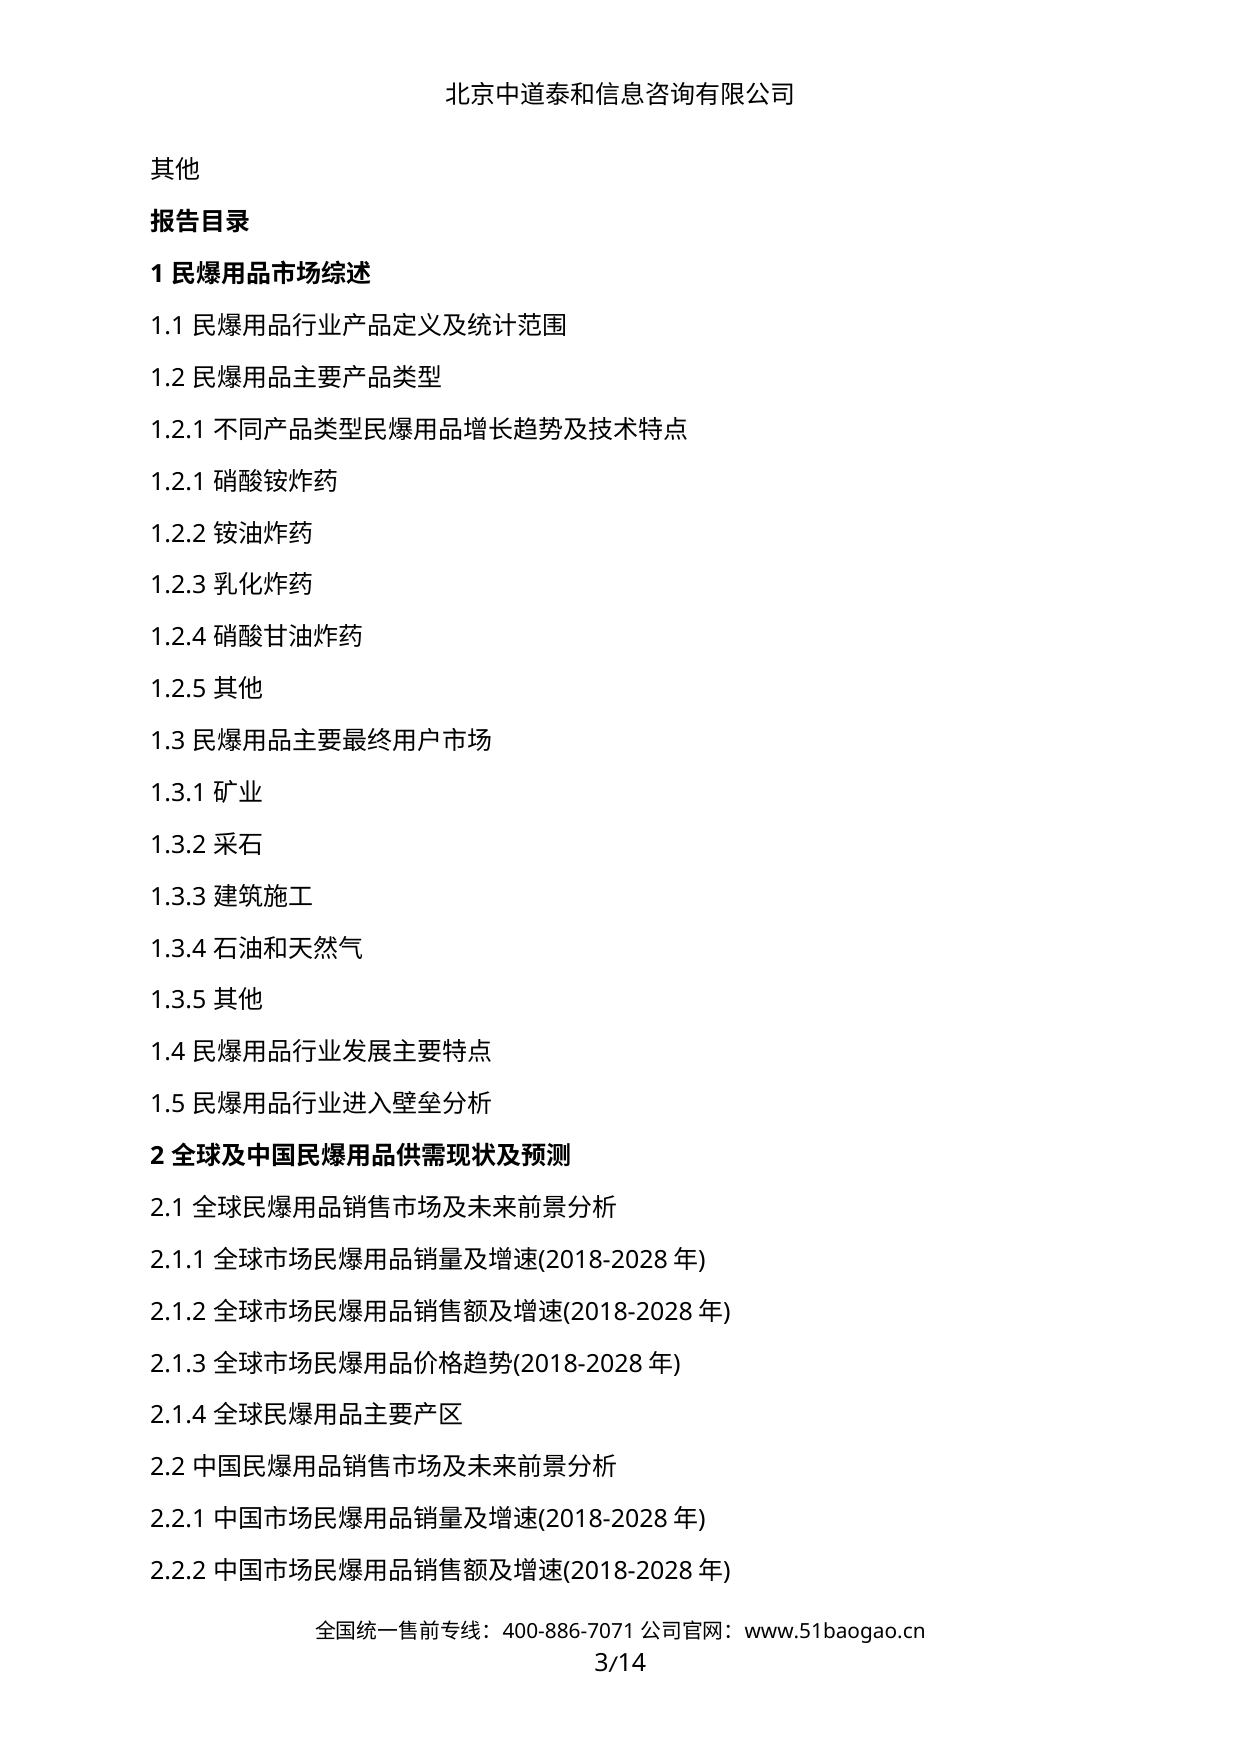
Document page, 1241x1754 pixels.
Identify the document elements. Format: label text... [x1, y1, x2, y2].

text 1.1 民爆用品行业产品定义及统计范围 [150, 306, 1090, 342]
text 2 全球及中国民爆用品供需现状及预测 [150, 1136, 1090, 1172]
text 1.2 民爆用品主要产品类型 [150, 357, 1090, 394]
text 1.3.4 石油和天然气 [150, 928, 1090, 964]
text 2.2 中国民爆用品销售市场及未来前景分析 [150, 1447, 1090, 1483]
text 1.2.4 硝酸甘油炸药 [150, 617, 1090, 653]
text 2.1.4 全球民爆用品主要产区 [150, 1395, 1090, 1431]
text 1.3.3 建筑施工 [150, 876, 1090, 912]
text 1.3.5 其他 [150, 980, 1090, 1016]
text 1.3.2 采石 [150, 824, 1090, 861]
text 2.2.2 中国市场民爆用品销售额及增速(2018-2028年) [150, 1551, 1090, 1587]
text 其他 [150, 150, 1090, 186]
text 1.2.1 不同产品类型民爆用品增长趋势及技术特点 [150, 409, 1090, 446]
text 1.2.2 铵油炸药 [150, 513, 1090, 549]
text 1 民爆用品市场综述 [150, 254, 1090, 290]
text 2.1.1 全球市场民爆用品销量及增速(2018-2028年) [150, 1239, 1090, 1276]
text 2.1.3 全球市场民爆用品价格趋势(2018-2028年) [150, 1343, 1090, 1379]
text 2.2.1 中国市场民爆用品销量及增速(2018-2028年) [150, 1499, 1090, 1535]
text 1.3.1 矿业 [150, 772, 1090, 809]
text 2.1.2 全球市场民爆用品销售额及增速(2018-2028年) [150, 1291, 1090, 1327]
text 1.2.1 硝酸铵炸药 [150, 461, 1090, 497]
text 1.2.5 其他 [150, 669, 1090, 705]
text 1.5 民爆用品行业进入壁垒分析 [150, 1084, 1090, 1120]
text 1.3 民爆用品主要最终用户市场 [150, 721, 1090, 757]
text 1.4 民爆用品行业发展主要特点 [150, 1032, 1090, 1068]
text 报告目录 [150, 202, 1090, 238]
text 1.2.3 乳化炸药 [150, 565, 1090, 601]
text 2.1 全球民爆用品销售市场及未来前景分析 [150, 1187, 1090, 1224]
